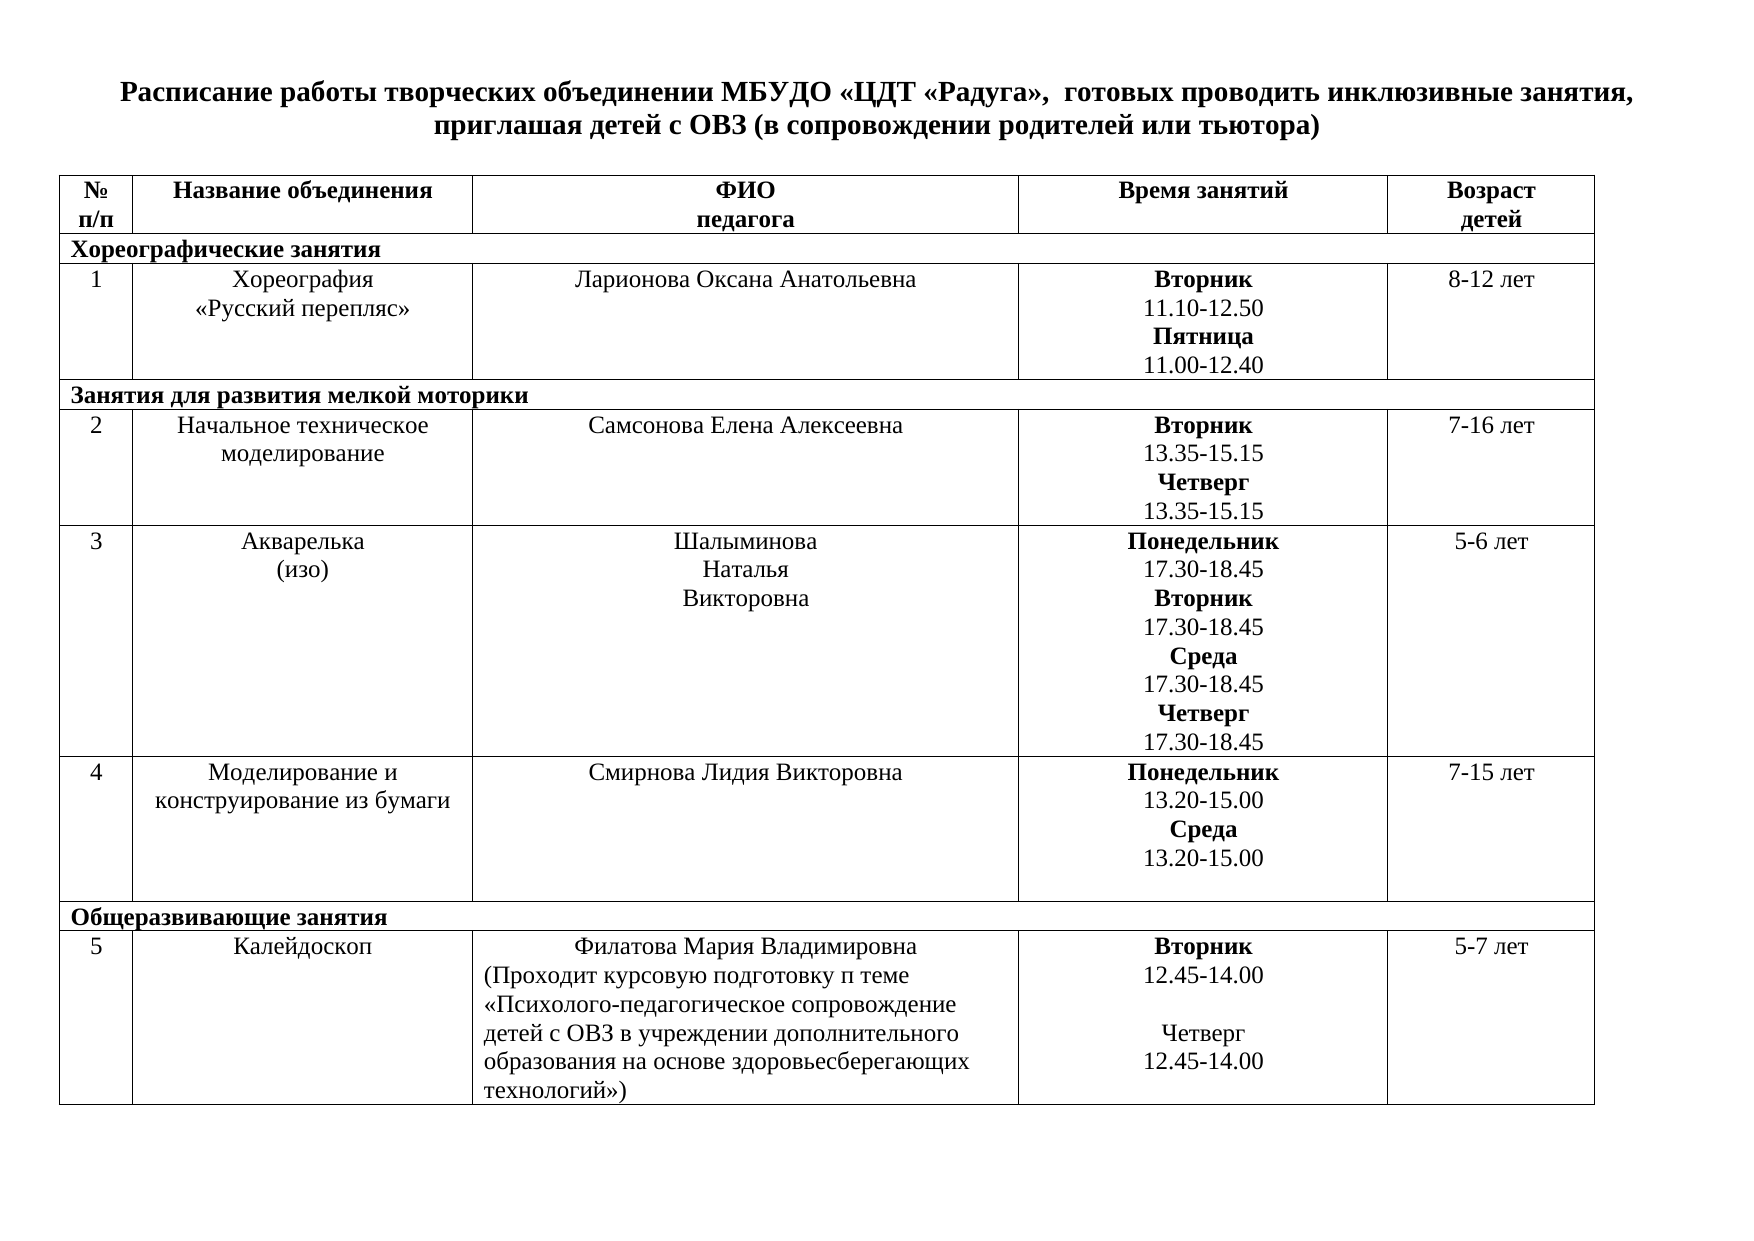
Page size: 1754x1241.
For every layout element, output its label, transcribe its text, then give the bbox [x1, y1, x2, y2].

table_cell Вторник 11.10-12.50 Пятница 11.00-12.40 [1019, 264, 1387, 379]
table_cell 4 [60, 757, 132, 901]
table_cell 2 [60, 410, 132, 525]
table_header Возраст детей [1388, 176, 1594, 233]
table_cell Вторник 12.45-14.00 Четверг 12.45-14.00 [1019, 931, 1387, 1104]
table_cell Акварелька (изо) [133, 526, 472, 756]
table_cell Моделирование и конструирование из бумаги [133, 757, 472, 901]
table_cell 8-12 лет [1388, 264, 1594, 379]
table_cell Шалыминова Наталья Викторовна [473, 526, 1018, 756]
table_cell 3 [60, 526, 132, 756]
table_cell Хореография «Русский перепляс» [133, 264, 472, 379]
table_cell Самсонова Елена Алексеевна [473, 410, 1018, 525]
table_cell Калейдоскоп [133, 931, 472, 1104]
table_cell 5-7 лет [1388, 931, 1594, 1104]
table_header Название объединения [133, 176, 472, 233]
table_cell Хореографические занятия [60, 234, 1594, 263]
table_cell Смирнова Лидия Викторовна [473, 757, 1018, 901]
table_cell 7-15 лет [1388, 757, 1594, 901]
table_cell 5 [60, 931, 132, 1104]
table_cell 5-6 лет [1388, 526, 1594, 756]
table_header № п/п [60, 176, 132, 233]
table_cell 7-16 лет [1388, 410, 1594, 525]
table_cell Вторник 13.35-15.15 Четверг 13.35-15.15 [1019, 410, 1387, 525]
table_cell Понедельник 13.20-15.00 Среда 13.20-15.00 [1019, 757, 1387, 901]
table_cell Занятия для развития мелкой моторики [60, 380, 1594, 409]
text Расписание работы творческих объединении МБУДО «ЦДТ «Радуга», готовых проводить инклюзивные занятия, приглашая детей с ОВЗ (в сопровождении родителей или тьютора) [118, 74, 1636, 141]
table_cell 1 [60, 264, 132, 379]
table_cell Ларионова Оксана Анатольевна [473, 264, 1018, 379]
table_header ФИО педагога [473, 176, 1018, 233]
table_cell Понедельник 17.30-18.45 Вторник 17.30-18.45 Среда 17.30-18.45 Четверг 17.30-18.45 [1019, 526, 1387, 756]
table_cell Филатова Мария Владимировна (Проходит курсовую подготовку п теме «Психолого-педагогическое сопровождение детей с ОВЗ в учреждении дополнительного образования на основе здоровьесберегающих технологий») [473, 931, 1018, 1104]
table_cell Начальное техническое моделирование [133, 410, 472, 525]
table_cell Общеразвивающие занятия [60, 902, 1594, 930]
table_header Время занятий [1019, 176, 1387, 233]
